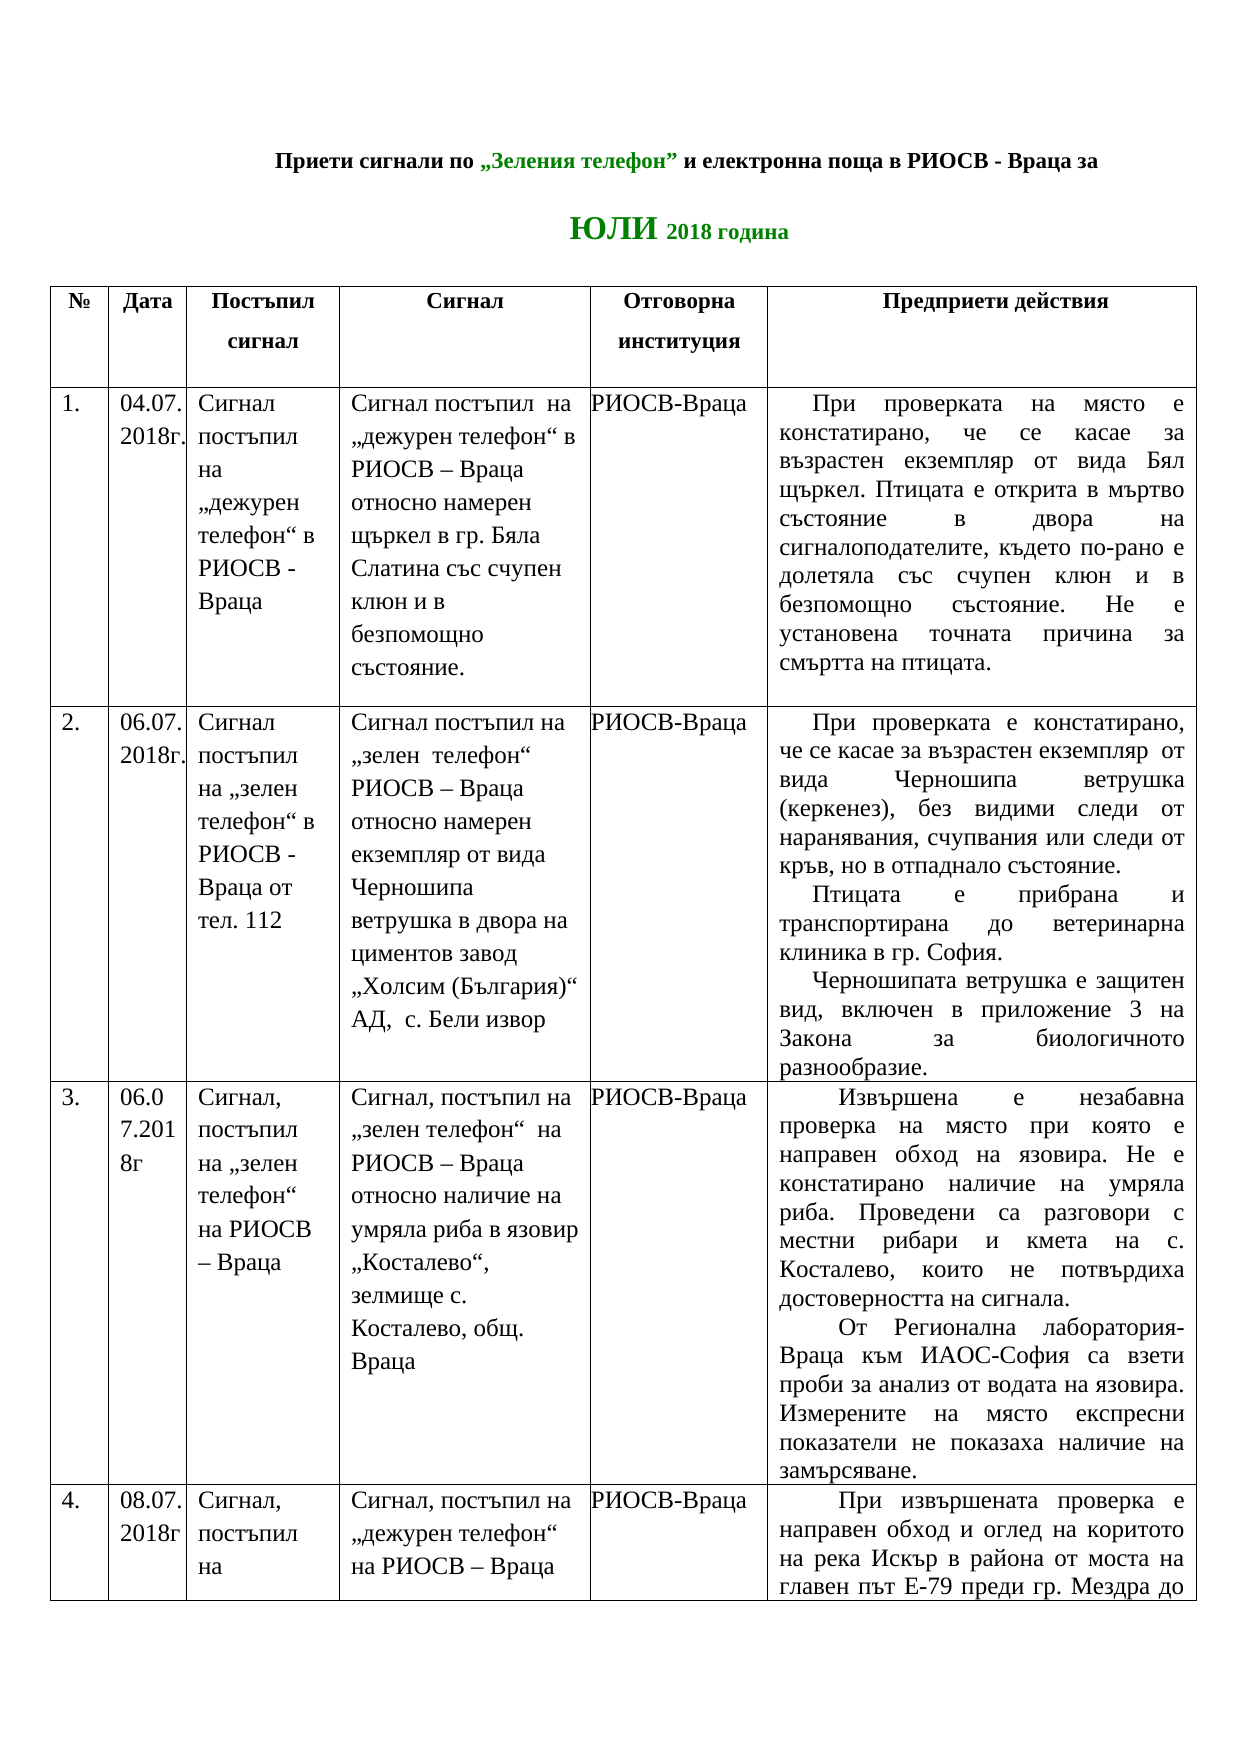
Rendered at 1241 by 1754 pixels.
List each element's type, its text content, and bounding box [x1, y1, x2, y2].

table_cell Сигнал постъпил на „зелен телефон“ РИОСВ – Враца относно намерен екземпляр от вида Черношипа ветрушка в двора на циментов завод „Холсим (България)“ АД, с. Бели извор [340, 707, 590, 1081]
table_header Дата [109, 287, 186, 387]
table_cell При проверката на място е констатирано, че се касае за възрастен екземпляр от вида Бял щъркел. Птицата е открита в мъртво състояние в двора на сигналоподателите, където по-рано е долетяла със счупен клюн и в безпомощно състояние. Не е установена точната причина за смъртта на птицата. [768, 388, 1196, 706]
table_header Сигнал [340, 287, 590, 387]
table_cell 08.07.2018г [109, 1485, 186, 1600]
table_cell 2. [51, 707, 108, 1081]
table_cell 4. [51, 1485, 108, 1600]
table_cell 04.07.2018г. [109, 388, 186, 706]
table_cell РИОСВ-Враца [591, 707, 767, 1081]
table_cell 06.07.2018г. [109, 707, 186, 1081]
table_cell Сигнал, постъпил на „зелен телефон“ на РИОСВ – Враца [187, 1082, 339, 1484]
table_cell 06.07.2018г [109, 1082, 186, 1484]
text Приети сигнали по „Зеления телефон” и електронна поща в РИОСВ - Враца за [148, 148, 1226, 174]
table_cell Сигнал постъпил на „зелен телефон“ в РИОСВ - Враца от тел. 112 [187, 707, 339, 1081]
table_cell Сигнал постъпил на „дежурен телефон“ в РИОСВ – Враца относно намерен щъркел в гр. Бяла Слатина със счупен клюн и в безпомощно състояние. [340, 388, 590, 706]
table_cell 1. [51, 388, 108, 706]
table_header № [51, 287, 108, 387]
table_header Отговорна институция [591, 287, 767, 387]
table_cell 3. [51, 1082, 108, 1484]
table_cell Извършена е незабавна проверка на място при която е направен обход на язовира. Не е констатирано наличие на умряла риба. Проведени са разговори с местни рибари и кмета на с. Косталево, които не потвърдиха достоверността на сигнала. От Регионална лаборатория-Враца към ИАОС-София са взети проби за анализ от водата на язовира. Измерените на място експресни показатели не показаха наличие на замърсяване. [768, 1082, 1196, 1484]
table_header Постъпил сигнал [187, 287, 339, 387]
table_cell При проверката е констатирано, че се касае за възрастен екземпляр от вида Черношипа ветрушка (керкенез), без видими следи от наранявания, счупвания или следи от кръв, но в отпаднало състояние. Птицата е прибрана и транспортирана до ветеринарна клиника в гр. София. Черношипата ветрушка е защитен вид, включен в приложение 3 на Закона за биологичното разнообразие. [768, 707, 1196, 1081]
table_cell Сигнал, постъпил на „зелен телефон“ на РИОСВ – Враца относно наличие на умряла риба в язовир „Косталево“, зелмище с. Косталево, общ. Враца [340, 1082, 590, 1484]
table_cell РИОСВ-Враца [591, 1485, 767, 1600]
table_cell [187, 1485, 339, 1600]
table_cell РИОСВ-Враца [591, 388, 767, 706]
table_cell РИОСВ-Враца [591, 1082, 767, 1484]
table_header Предприети действия [768, 287, 1196, 387]
text ЮЛИ 2018 година [148, 208, 1211, 246]
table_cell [340, 1485, 590, 1600]
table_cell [768, 1485, 1196, 1600]
table_cell Сигнал постъпил на „дежурен телефон“ в РИОСВ - Враца [187, 388, 339, 706]
